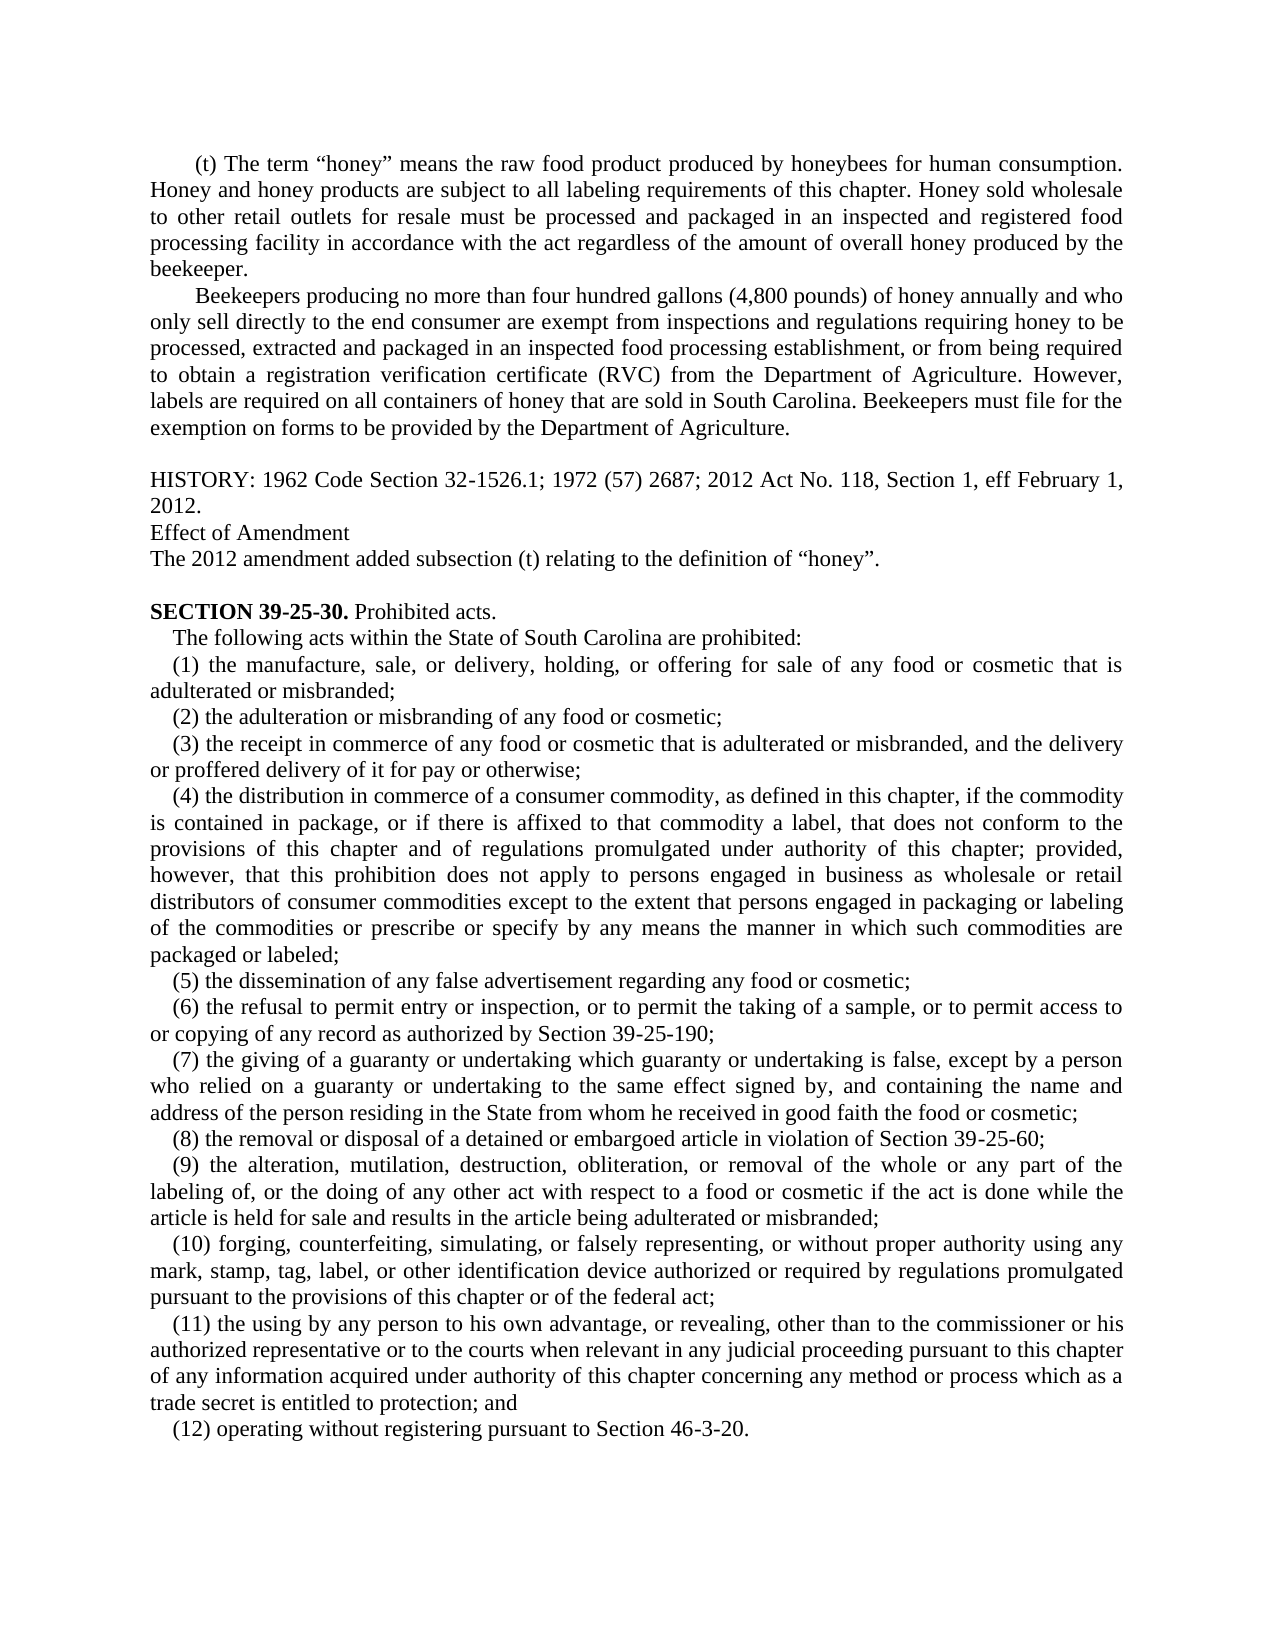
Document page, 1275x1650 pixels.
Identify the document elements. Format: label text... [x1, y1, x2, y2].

text (2) the adulteration or misbranding of any food or cosmetic; [150, 703, 1125, 730]
text (11) the using by any person to his own advantage, or revealing, other than to the commissioner or his authorized representative or to the courts when relevant in any judicial proceeding pursuant to this chapter of any information acquired under authority of this chapter concerning any method or process which as a trade secret is entitled to protection; and [150, 1309, 1125, 1415]
text (4) the distribution in commerce of a consumer commodity, as defined in this chapter, if the commodity is contained in package, or if there is affixed to that commodity a label, that does not conform to the provisions of this chapter and of regulations promulgated under authority of this chapter; provided, however, that this prohibition does not apply to persons engaged in business as wholesale or retail distributors of consumer commodities except to the extent that persons engaged in packaging or labeling of the commodities or prescribe or specify by any means the manner in which such commodities are packaged or labeled; [150, 782, 1125, 967]
text (9) the alteration, mutilation, destruction, obliteration, or removal of the whole or any part of the labeling of, or the doing of any other act with respect to a food or cosmetic if the act is done while the article is held for sale and results in the article being adulterated or misbranded; [150, 1151, 1125, 1231]
text (5) the dissemination of any false advertisement regarding any food or cosmetic; [150, 967, 1125, 993]
text Beekeepers producing no more than four hundred gallons (4,800 pounds) of honey annually and who only sell directly to the end consumer are exempt from inspections and regulations requiring honey to be processed, extracted and packaged in an inspected food processing establishment, or from being required to obtain a registration verification certificate (RVC) from the Department of Agriculture. However, labels are required on all containers of honey that are sold in South Carolina. Beekeepers must file for the exemption on forms to be provided by the Department of Agriculture. [150, 282, 1125, 440]
text (t) The term “honey” means the raw food product produced by honeybees for human consumption. Honey and honey products are subject to all labeling requirements of this chapter. Honey sold wholesale to other retail outlets for resale must be processed and packaged in an inspected and registered food processing facility in accordance with the act regardless of the amount of overall honey produced by the beekeeper. [150, 150, 1125, 282]
text SECTION 39-25-30. Prohibited acts. [150, 598, 1125, 624]
text HISTORY: 1962 Code Section 32-1526.1; 1972 (57) 2687; 2012 Act No. 118, Section 1, eff February 1, 2012. [150, 466, 1125, 519]
text (3) the receipt in commerce of any food or cosmetic that is adulterated or misbranded, and the delivery or proffered delivery of it for pay or otherwise; [150, 730, 1125, 782]
text The following acts within the State of South Carolina are prohibited: [150, 624, 1125, 651]
text (10) forging, counterfeiting, simulating, or falsely representing, or without proper authority using any mark, stamp, tag, label, or other identification device authorized or required by regulations promulgated pursuant to the provisions of this chapter or of the federal act; [150, 1231, 1125, 1309]
text The 2012 amendment added subsection (t) relating to the definition of “honey”. [150, 545, 1125, 572]
text (6) the refusal to permit entry or inspection, or to permit the taking of a sample, or to permit access to or copying of any record as authorized by Section 39-25-190; [150, 993, 1125, 1046]
text (12) operating without registering pursuant to Section 46-3-20. [150, 1415, 1125, 1441]
text (8) the removal or disposal of a detained or embargoed article in violation of Section 39-25-60; [150, 1125, 1125, 1151]
text (7) the giving of a guaranty or undertaking which guaranty or undertaking is false, except by a person who relied on a guaranty or undertaking to the same effect signed by, and containing the name and address of the person residing in the State from whom he received in good faith the food or cosmetic; [150, 1046, 1125, 1125]
text Effect of Amendment [150, 519, 1125, 545]
text (1) the manufacture, sale, or delivery, holding, or offering for sale of any food or cosmetic that is adulterated or misbranded; [150, 651, 1125, 703]
